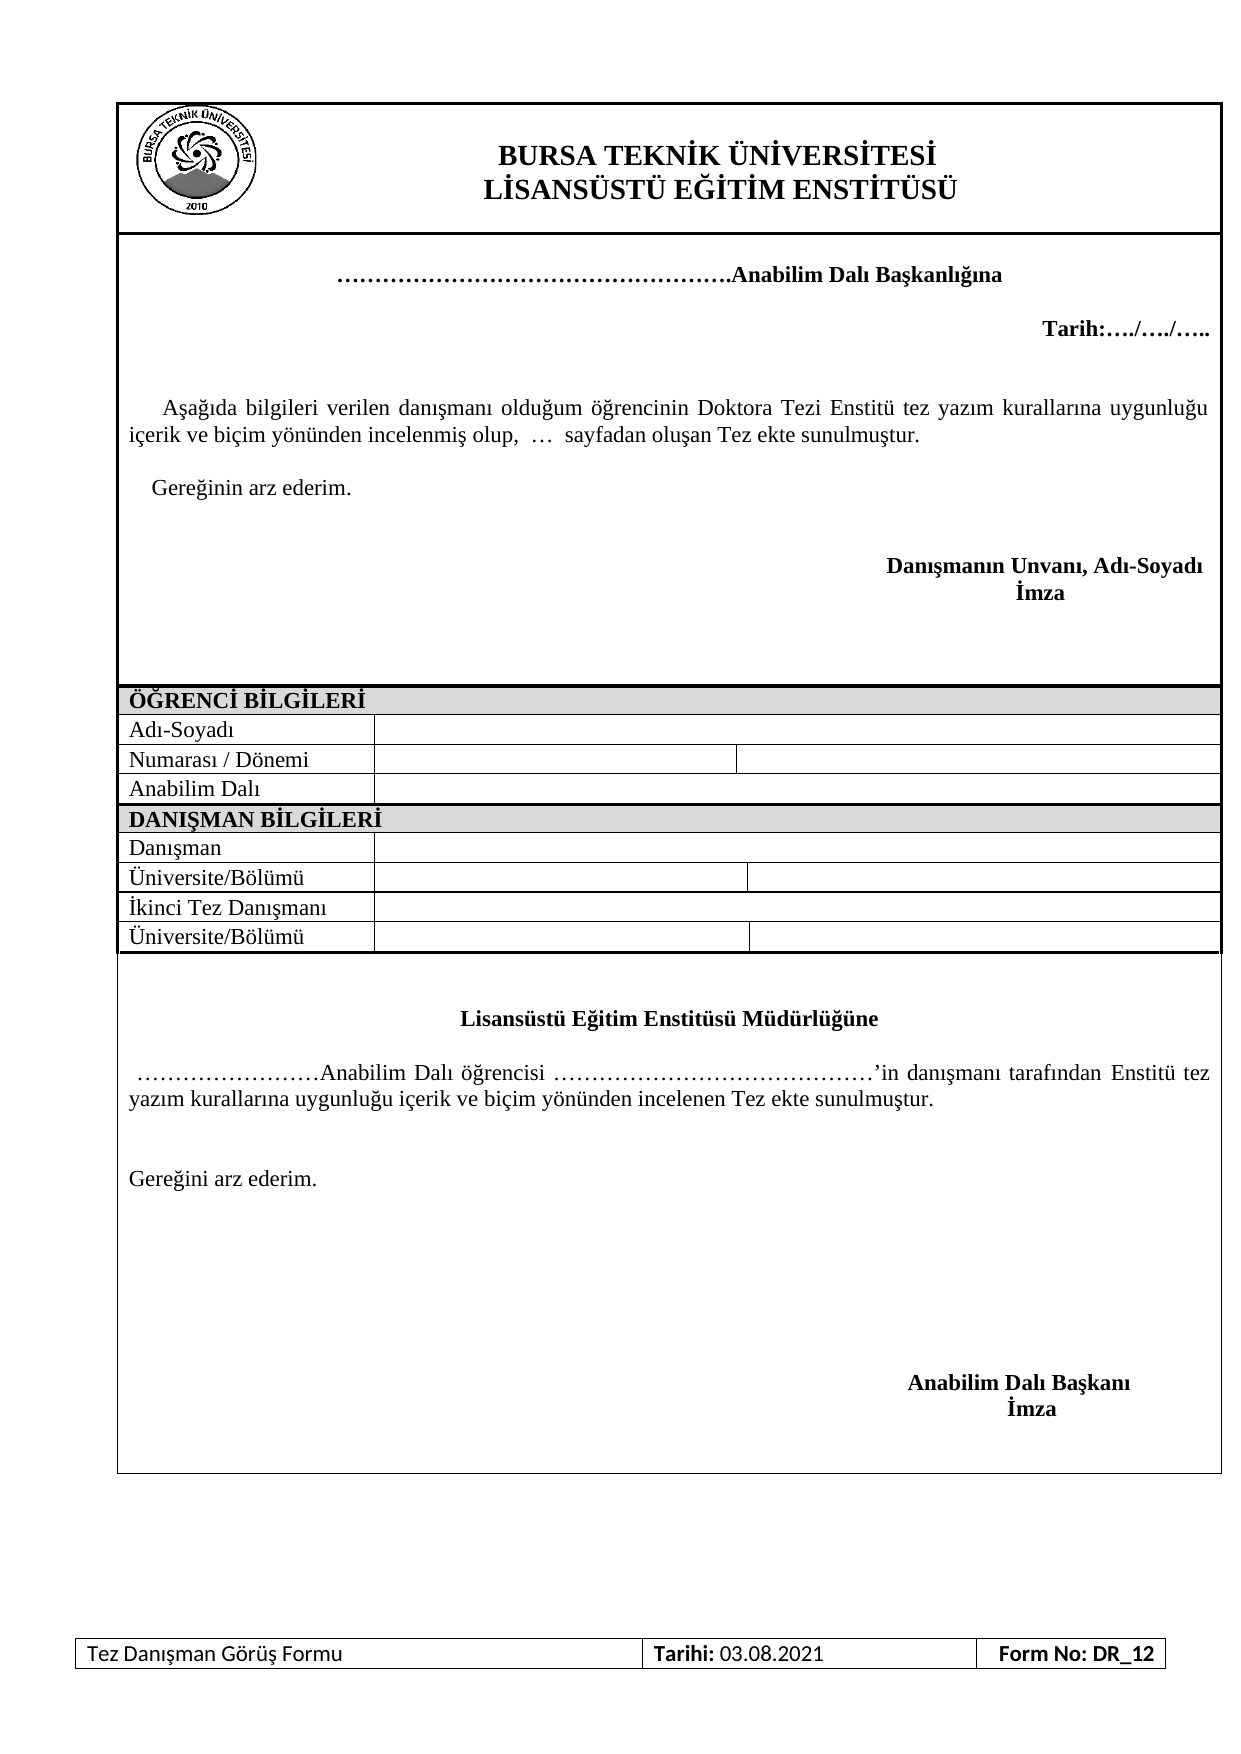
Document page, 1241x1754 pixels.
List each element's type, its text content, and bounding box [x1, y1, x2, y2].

table_cell Üniversite/Bölümü [119, 863, 374, 891]
table_cell Adı-Soyadı [119, 715, 374, 743]
table_cell Numarası / Dönemi [119, 745, 374, 773]
table_cell [375, 863, 747, 891]
table_header BURSA TEKNİK ÜNİVERSİTESİ LİSANSÜSTÜ EĞİTİM ENSTİTÜSÜ [275, 105, 1220, 232]
table_cell [748, 863, 1220, 891]
table_cell ÖĞRENCİ BİLGİLERİ [119, 688, 1220, 714]
table_cell [375, 774, 1220, 803]
table_cell DANIŞMAN BİLGİLERİ [119, 806, 1220, 832]
table_cell Lisansüstü Eğitim Enstitüsü Müdürlüğüne ……………………Anabilim Dalı öğrencisi ……………………………………’in danışmanı tarafından Enstitü tez yazım kurallarına uygunluğu içerik ve biçim yönünden incelenen Tez ekte sunulmuştur. Gereğini arz ederim. Anabilim Dalı Başkanı İmza [118, 951, 1221, 1473]
table_cell İkinci Tez Danışmanı [119, 893, 374, 921]
table_cell [375, 893, 1220, 921]
table_cell [375, 745, 736, 773]
table_cell [737, 745, 1220, 773]
table_cell [375, 922, 749, 951]
table_cell Danışman [119, 833, 374, 862]
table_cell [375, 715, 1220, 743]
table_header [119, 105, 275, 232]
table_cell …………………………………………….Anabilim Dalı Başkanlığına Tarih:…./…./….. Aşağıda bilgileri verilen danışmanı olduğum öğrencinin Doktora Tezi Enstitü tez yazım kurallarına uygunluğu içerik ve biçim yönünden incelenmiş olup, … sayfadan oluşan Tez ekte sunulmuştur. Gereğinin arz ederim. Danışmanın Unvanı, Adı-Soyadı İmza [119, 235, 1220, 684]
table_cell Üniversite/Bölümü [119, 922, 374, 951]
picture [136, 105, 257, 215]
table_cell Anabilim Dalı [119, 774, 374, 803]
table_cell [750, 922, 1220, 951]
table_cell [375, 833, 1220, 862]
